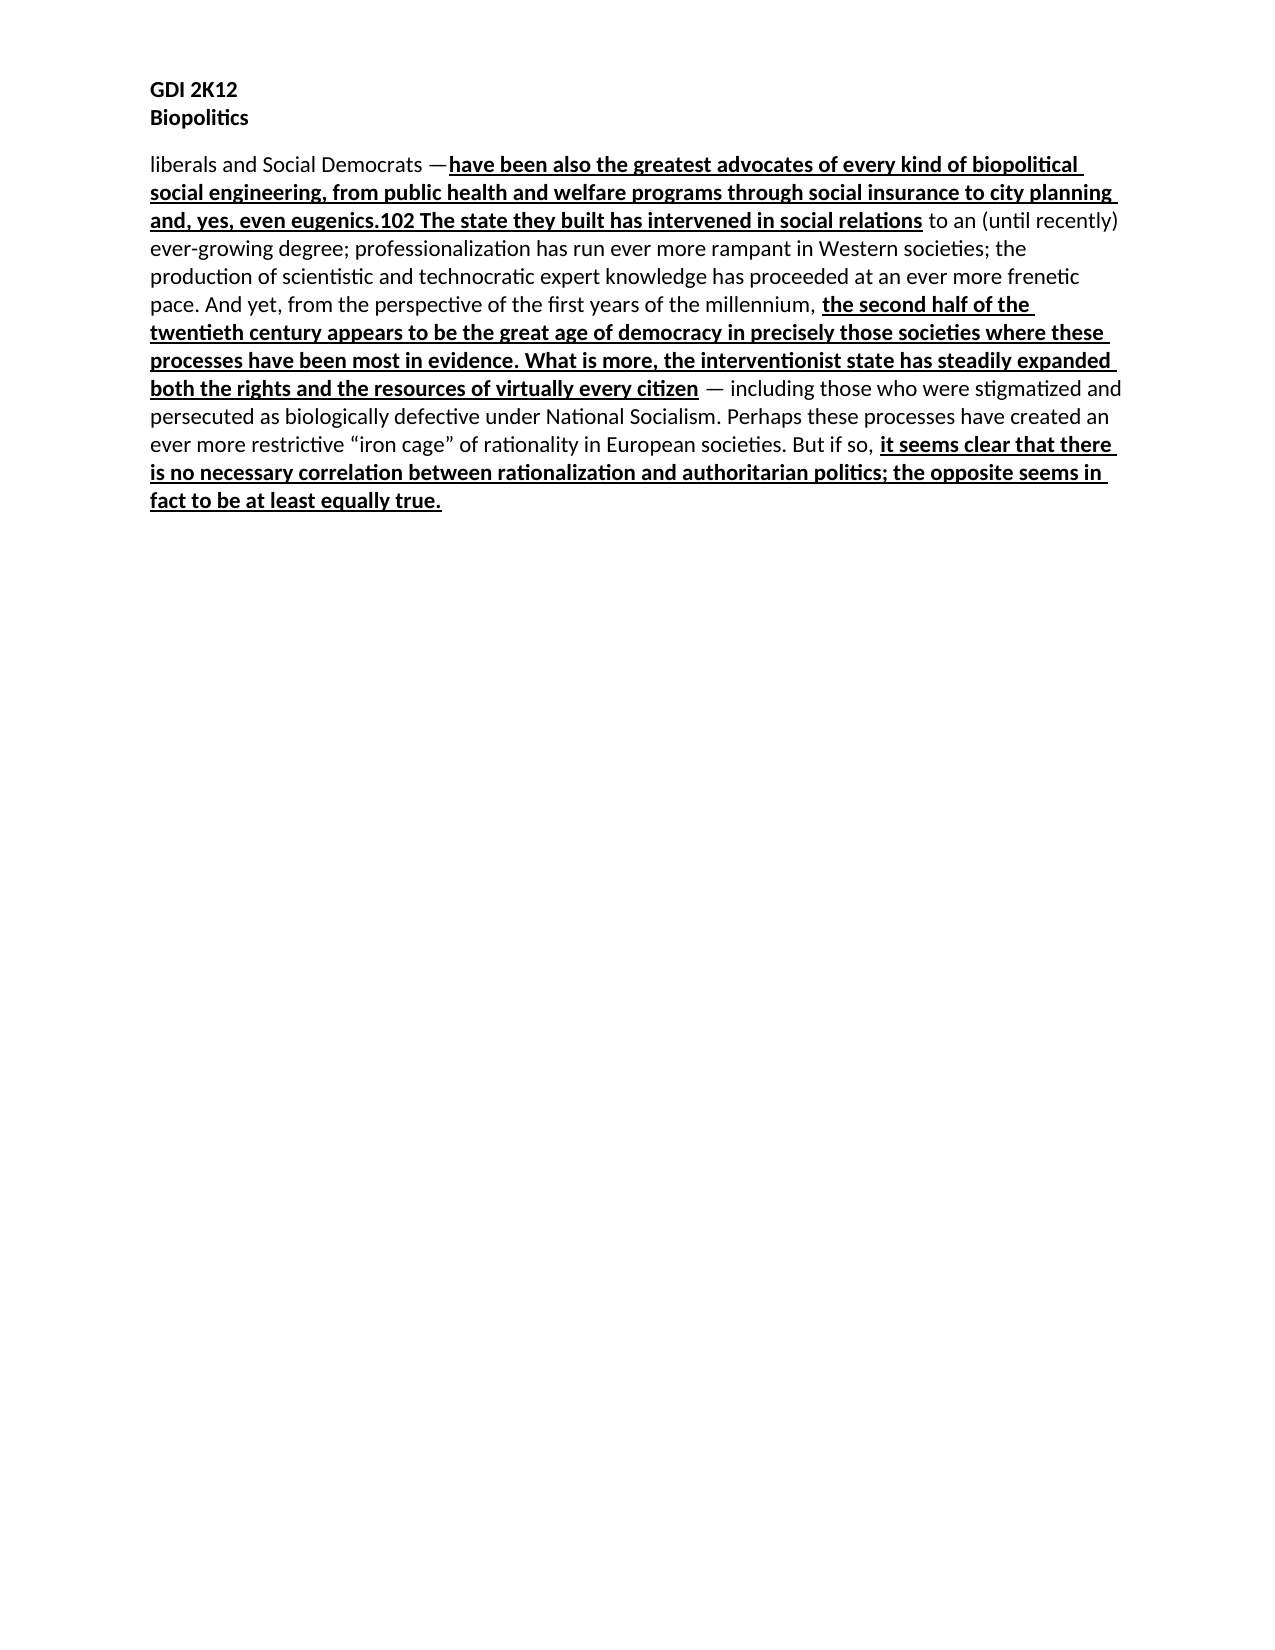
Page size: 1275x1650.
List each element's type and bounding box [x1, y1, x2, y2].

text [150, 150, 1125, 514]
